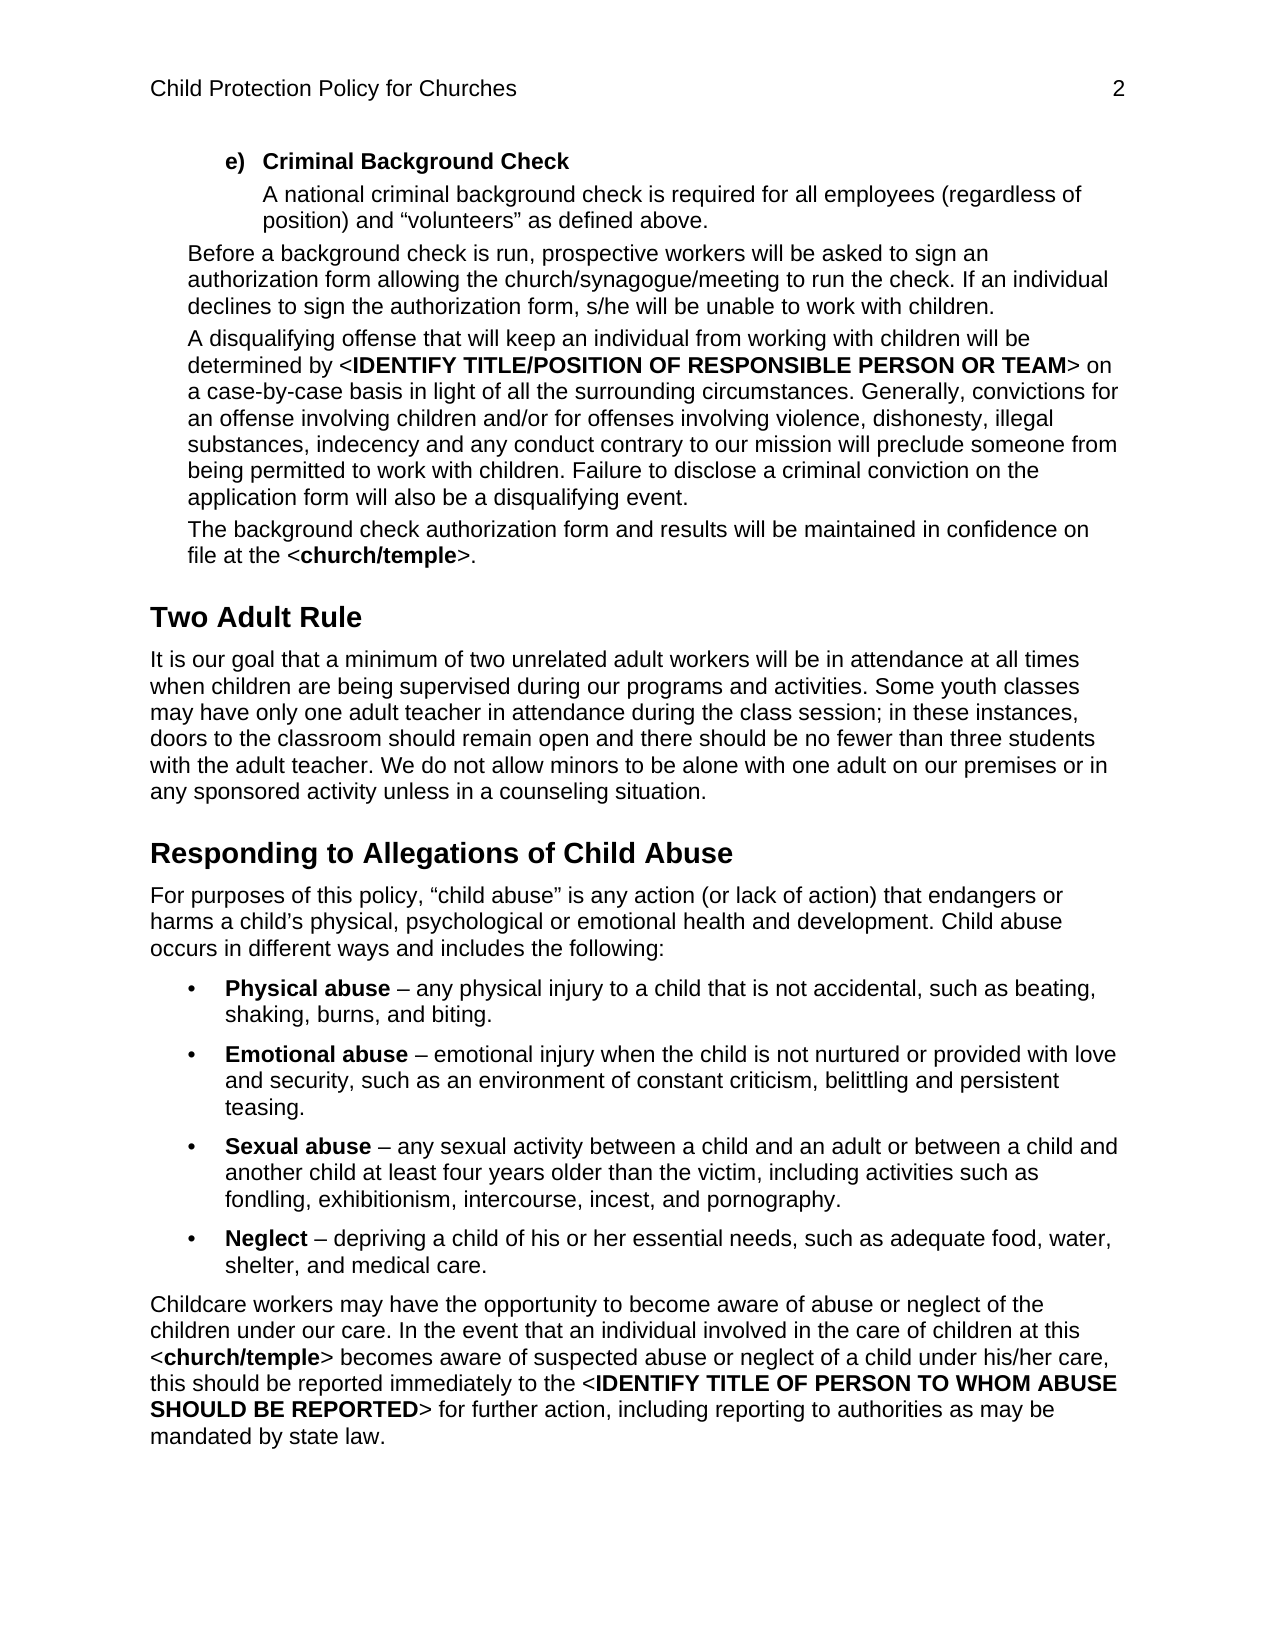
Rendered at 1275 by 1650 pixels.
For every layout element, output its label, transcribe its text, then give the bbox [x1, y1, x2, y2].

text A national criminal background check is required for all employees (regardless of position) and “volunteers” as defined above. [262, 181, 1083, 234]
text a case-by-case basis in light of all the surrounding circumstances. Generally, convictions for an offense involving children and/or for offenses involving violence, dishonesty, illegal substances, indecency and any conduct contrary to our mission will preclude someone from being permitted to work with children. Failure to disclose a criminal conviction on the application form will also be a disqualifying event. [187, 378, 1121, 510]
subtitle Criminal Background Check [225, 148, 1135, 175]
list Emotional abuse – emotional injury when the child is not nurtured or provided with love and security, such as an environment of constant criticism, belittling and persistent teasing. [187, 1041, 1117, 1120]
text <church/temple> becomes aware of suspected abuse or neglect of a child under his/her care, this should be reported immediately to the <IDENTIFY TITLE OF PERSON TO WHOM ABUSE SHOULD BE REPORTED> for further action, including reporting to authorities as may be mandated by state law. [150, 1344, 1135, 1449]
text For purposes of this policy, “child abuse” is any action (or lack of action) that endangers or harms a child’s physical, psychological or emotional health and development. Child abuse occurs in different ways and includes the following: [150, 882, 1064, 961]
list Physical abuse – any physical injury to a child that is not accidental, such as beating, shaking, burns, and biting. [187, 974, 1097, 1027]
subtitle Responding to Allegations of Child Abuse [150, 836, 1135, 869]
list Neglect – depriving a child of his or her essential needs, such as adequate food, water, shelter, and medical care. [187, 1225, 1112, 1278]
list Sexual abuse – any sexual activity between a child and an adult or between a child and another child at least four years older than the victim, including activities such as fondling, exhibitionism, intercourse, incest, and pornography. [187, 1133, 1119, 1212]
text A disqualifying offense that will keep an individual from working with children will be determined by <IDENTIFY TITLE/POSITION OF RESPONSIBLE PERSON OR TEAM> on [187, 325, 1135, 378]
subtitle Two Adult Rule [150, 600, 1135, 634]
text The background check authorization form and results will be maintained in confidence on file at the <church/temple>. [187, 516, 1091, 569]
text Before a background check is run, prospective workers will be asked to sign an authorization form allowing the church/synagogue/meeting to run the check. If an individual declines to sign the authorization form, s/he will be unable to work with children. [187, 240, 1111, 319]
text Childcare workers may have the opportunity to become aware of abuse or neglect of the children under our care. In the event that an individual involved in the care of children at this [150, 1291, 1115, 1344]
text It is our goal that a minimum of two unrelated adult workers will be in attendance at all times when children are being supervised during our programs and activities. Some youth classes may have only one adult teacher in attendance during the class session; in these instances, doors to the classroom should remain open and there should be no fewer than three students with the adult teacher. We do not allow minors to be alone with one adult on our premises or in any sponsored activity unless in a counseling situation. [150, 646, 1110, 804]
